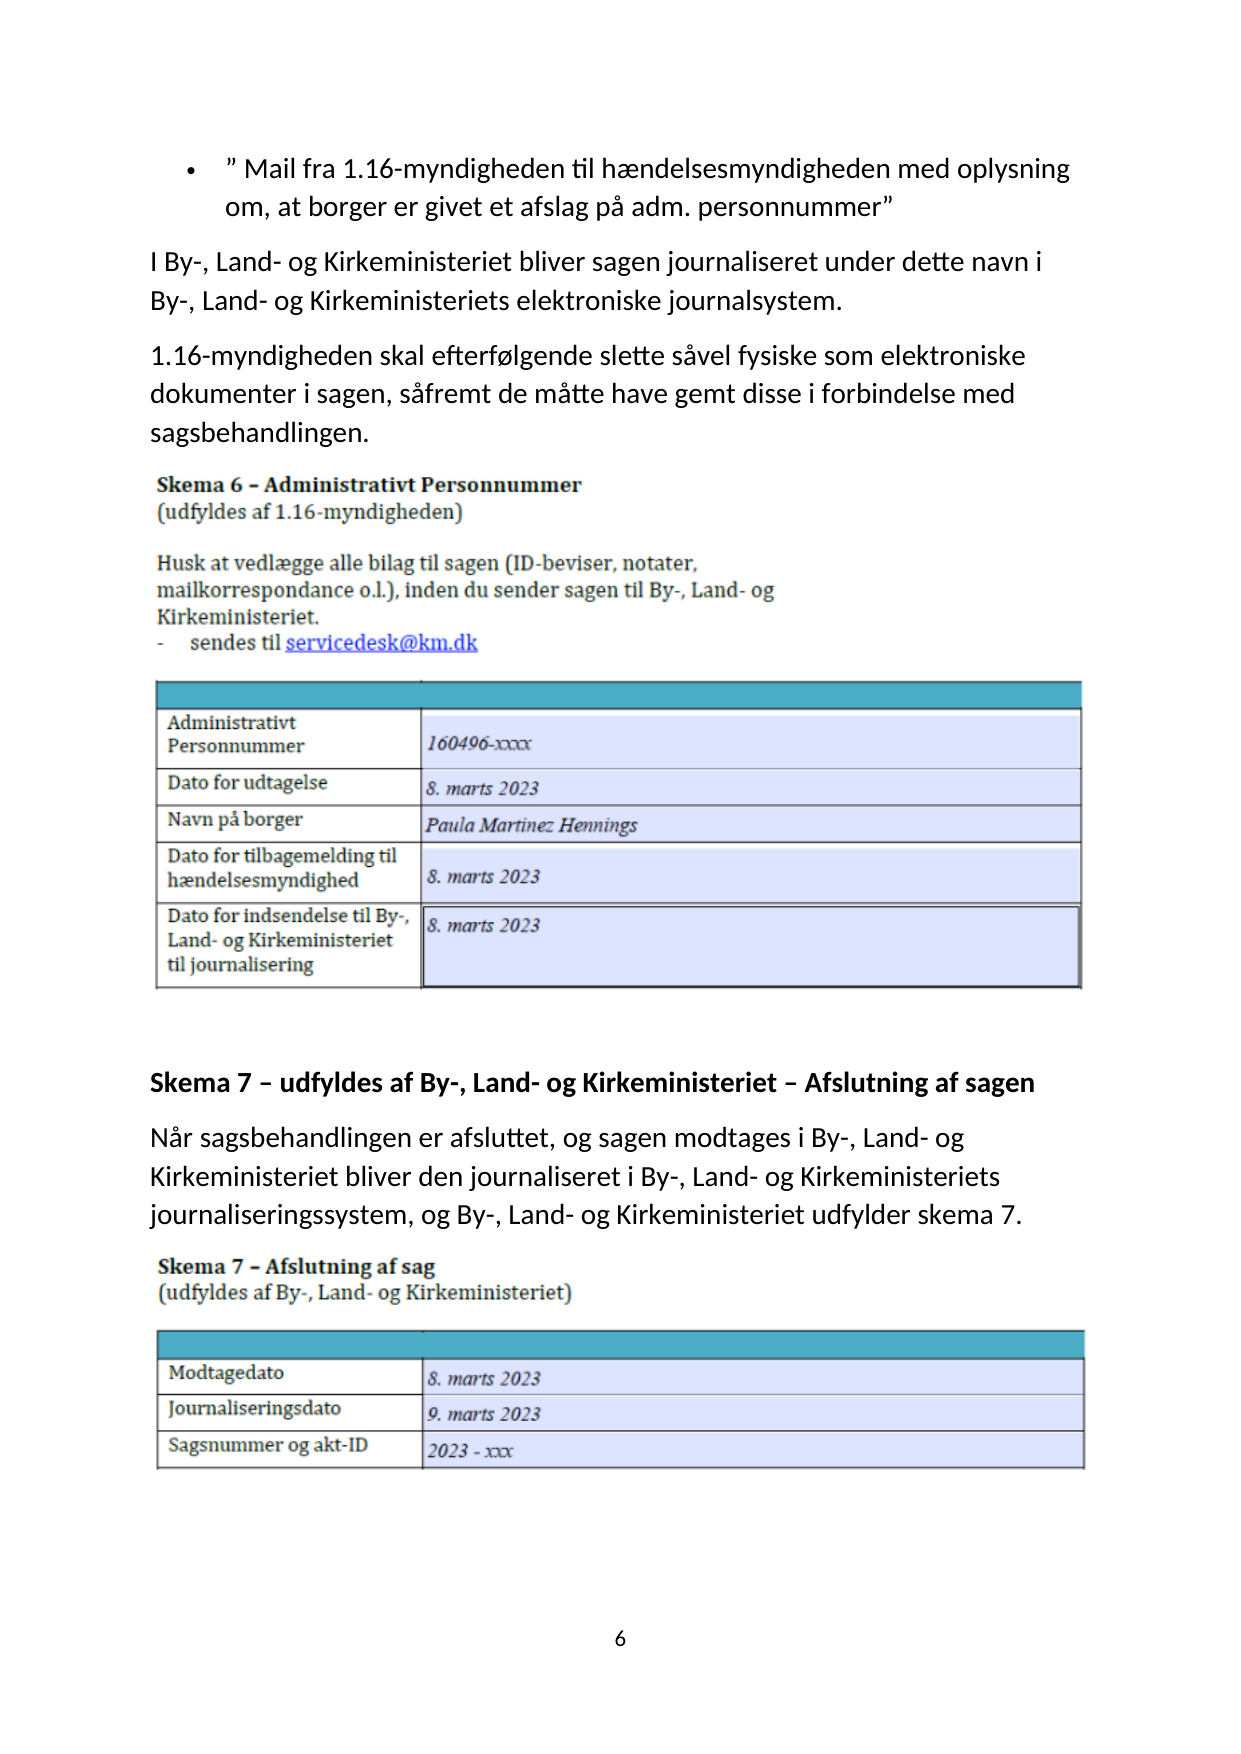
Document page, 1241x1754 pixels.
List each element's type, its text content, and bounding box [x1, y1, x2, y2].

picture [150, 469, 1091, 996]
text 1.16-myndigheden skal efterfølgende slette såvel fysiske som elektroniske dokumenter i sagen, såfremt de måtte have gemt disse i forbindelse med sagsbehandlingen. [150, 337, 1090, 449]
text Skema 7 – udfyldes af By-, Land- og Kirkeministeriet – Afslutning af sagen [150, 1064, 1090, 1100]
picture [150, 1251, 1091, 1479]
text Når sagsbehandlingen er afsluttet, og sagen modtages i By-, Land- og Kirkeministeriet bliver den journaliseret i By-, Land- og Kirkeministeriets journaliseringssystem, og By-, Land- og Kirkeministeriet udfylder skema 7. [150, 1119, 1090, 1232]
list ” Mail fra 1.16-myndigheden til hændelsesmyndigheden med oplysning om, at borger er givet et afslag på adm. personnummer” [187, 150, 1090, 224]
text I By-, Land- og Kirkeministeriet bliver sagen journaliseret under dette navn i By-, Land- og Kirkeministeriets elektroniske journalsystem. [150, 243, 1090, 318]
